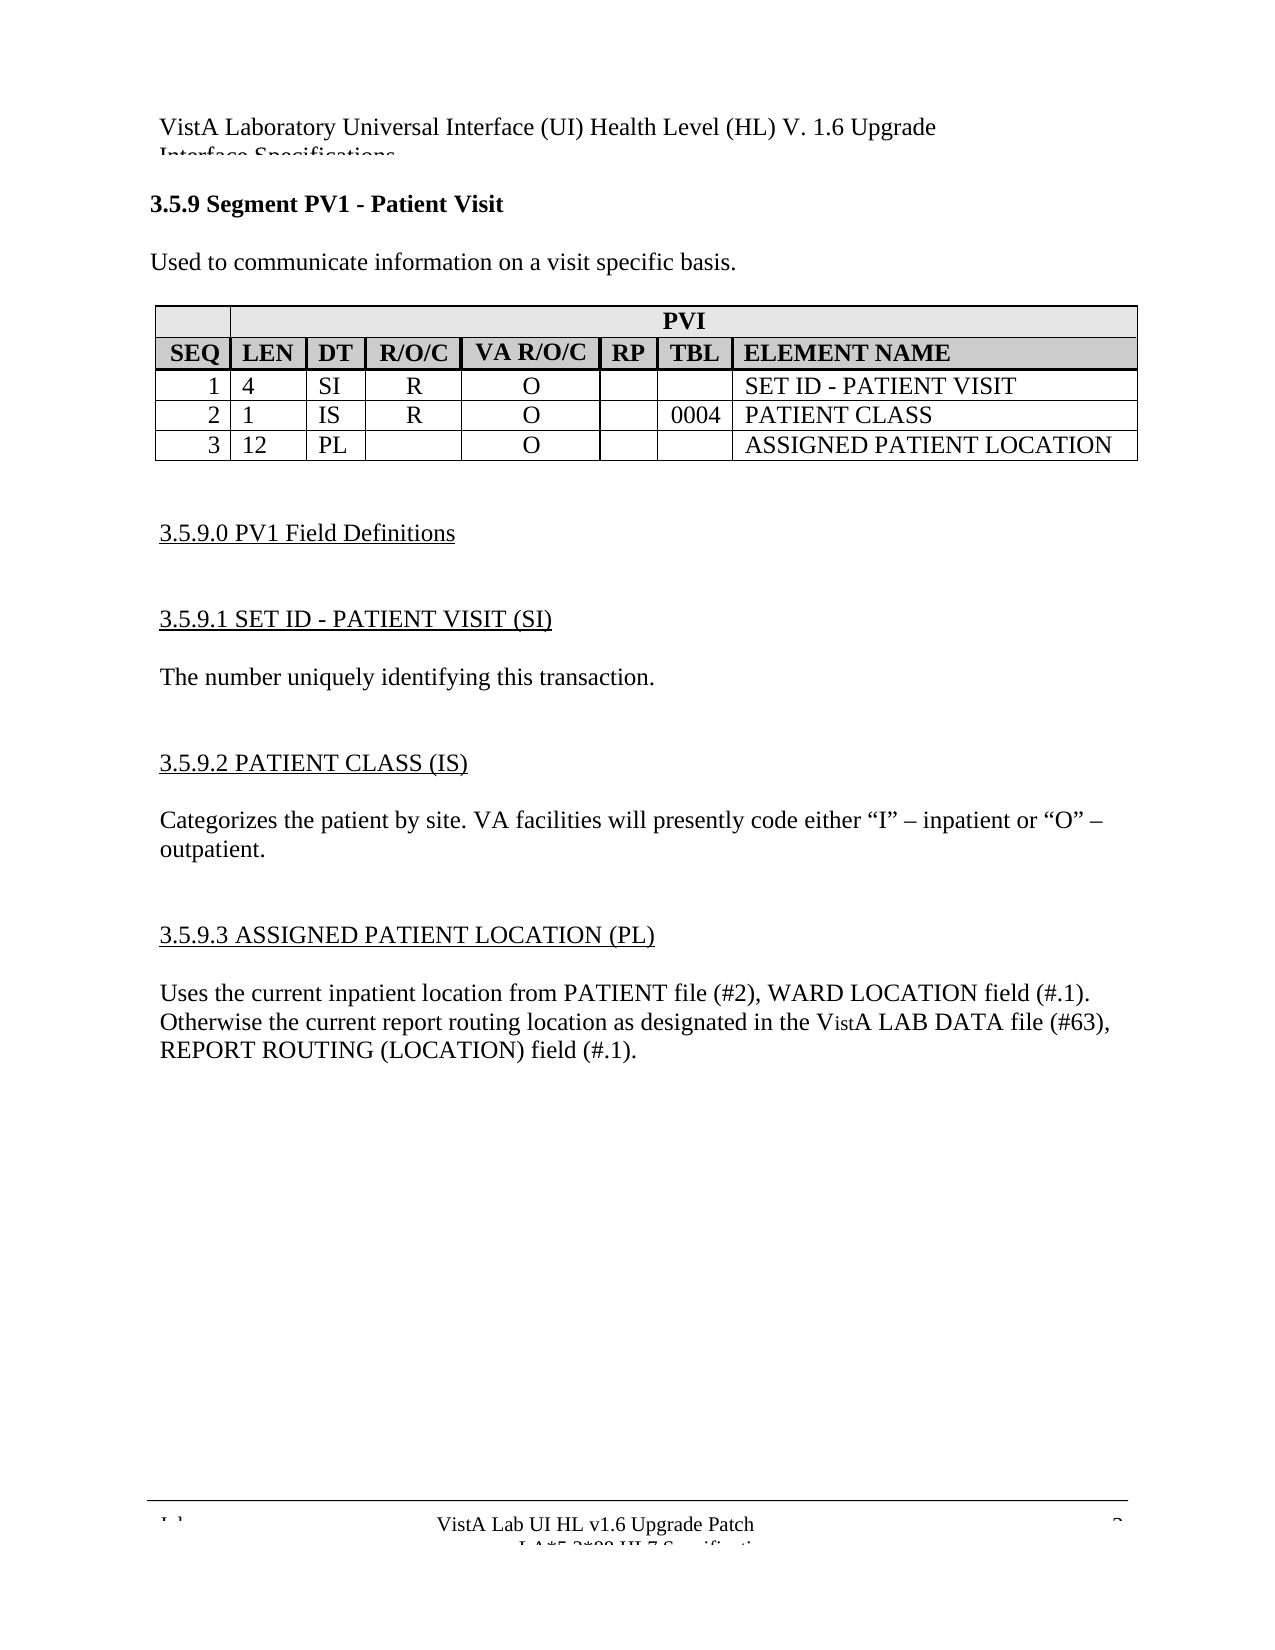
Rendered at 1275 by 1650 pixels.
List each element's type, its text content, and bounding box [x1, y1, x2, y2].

table_cell TBL [659, 338, 731, 368]
table_cell [366, 431, 461, 459]
table_cell [658, 371, 732, 400]
list PATIENT CLASS (IS) [159, 748, 1185, 777]
text Uses the current inpatient location from PATIENT file (#2), WARD LOCATION field (#.1). Otherwise the current report routing location as designated in the VistA LAB DATA file (#63), REPORT ROUTING (LOCATION) field (#.1). [159, 978, 1112, 1064]
table_cell 12 [231, 431, 306, 459]
text Used to communicate information on a visit specific basis. [150, 247, 1185, 275]
table_header [156, 307, 230, 337]
table_cell PL [307, 431, 365, 459]
table_cell SET ID - PATIENT VISIT [733, 371, 1137, 400]
table_cell 1 [231, 401, 306, 430]
text Categorizes the patient by site. VA facilities will presently code either “I” – inpatient or “O” – outpatient. [159, 806, 1185, 863]
table_cell R [366, 371, 461, 400]
table_header PVI [231, 307, 1137, 337]
table_cell PATIENT CLASS [733, 401, 1137, 430]
table_cell DT [308, 338, 364, 368]
table_cell LEN [232, 338, 305, 368]
table_cell VA R/O/C [463, 338, 598, 368]
table_cell ELEMENT NAME [734, 337, 1137, 368]
table_cell 4 [231, 371, 306, 400]
table_cell O [462, 431, 599, 459]
table_cell O [462, 401, 599, 430]
table_cell [601, 371, 657, 400]
table_cell 1 [156, 371, 230, 400]
table_cell O [462, 371, 599, 400]
table_cell RP [602, 338, 656, 368]
table_cell ASSIGNED PATIENT LOCATION [733, 431, 1137, 459]
table_cell IS [307, 401, 365, 430]
table_cell SEQ [156, 338, 229, 368]
subtitle Segment PV1 - Patient Visit [150, 189, 1185, 218]
table_cell SI [307, 371, 365, 400]
table_cell R [366, 401, 461, 430]
list SET ID - PATIENT VISIT (SI) [159, 604, 1185, 633]
table_cell [601, 401, 657, 430]
table_cell 3 [156, 431, 230, 459]
list PV1 Field Definitions [159, 518, 1185, 547]
table_cell R/O/C [367, 338, 459, 368]
table_cell 2 [156, 401, 230, 430]
table_cell [601, 431, 657, 459]
table_cell 0004 [658, 401, 732, 430]
table_cell [658, 431, 732, 459]
list ASSIGNED PATIENT LOCATION (PL) [159, 921, 1185, 949]
text The number uniquely identifying this transaction. [159, 662, 1185, 691]
